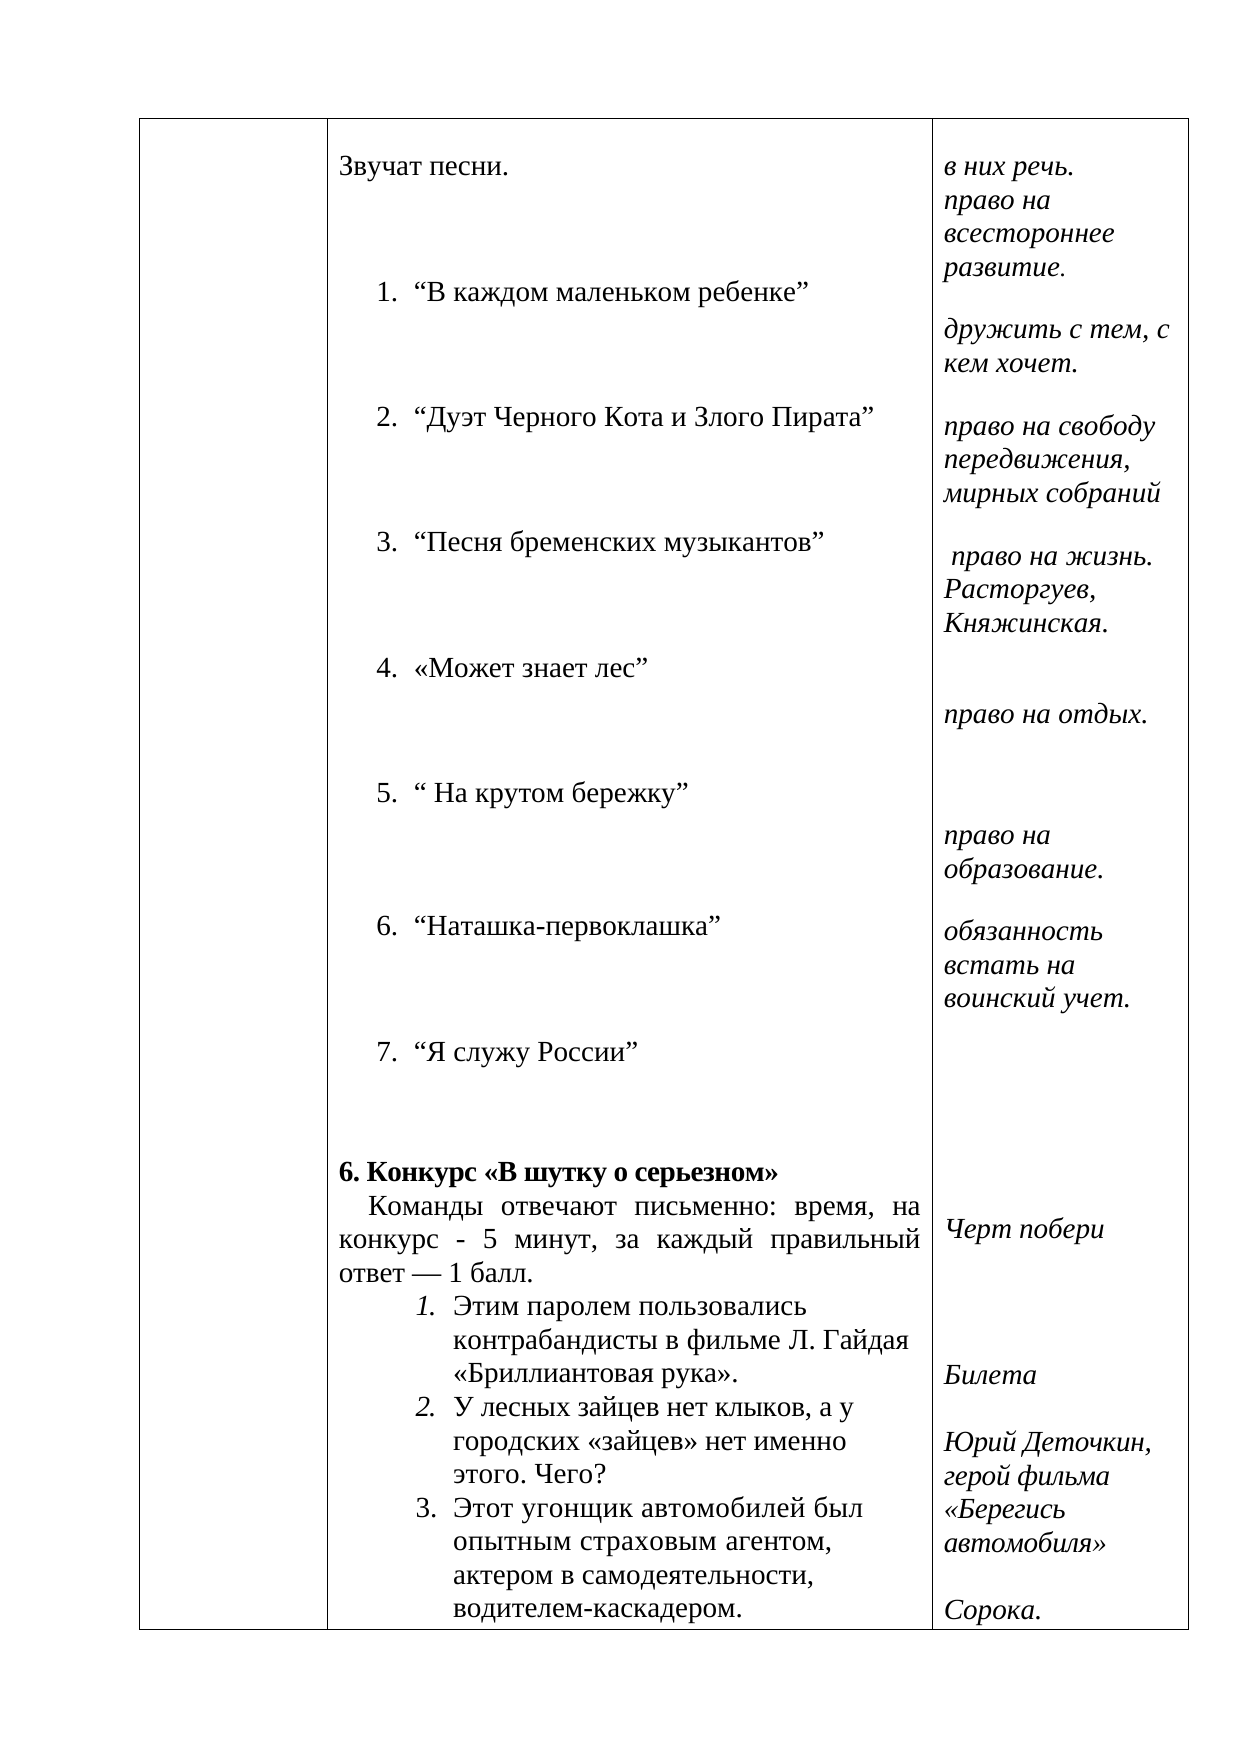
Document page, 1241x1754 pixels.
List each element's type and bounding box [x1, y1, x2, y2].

table_cell [140, 119, 327, 1628]
table_cell [933, 119, 1188, 1628]
table_cell [328, 119, 932, 1628]
